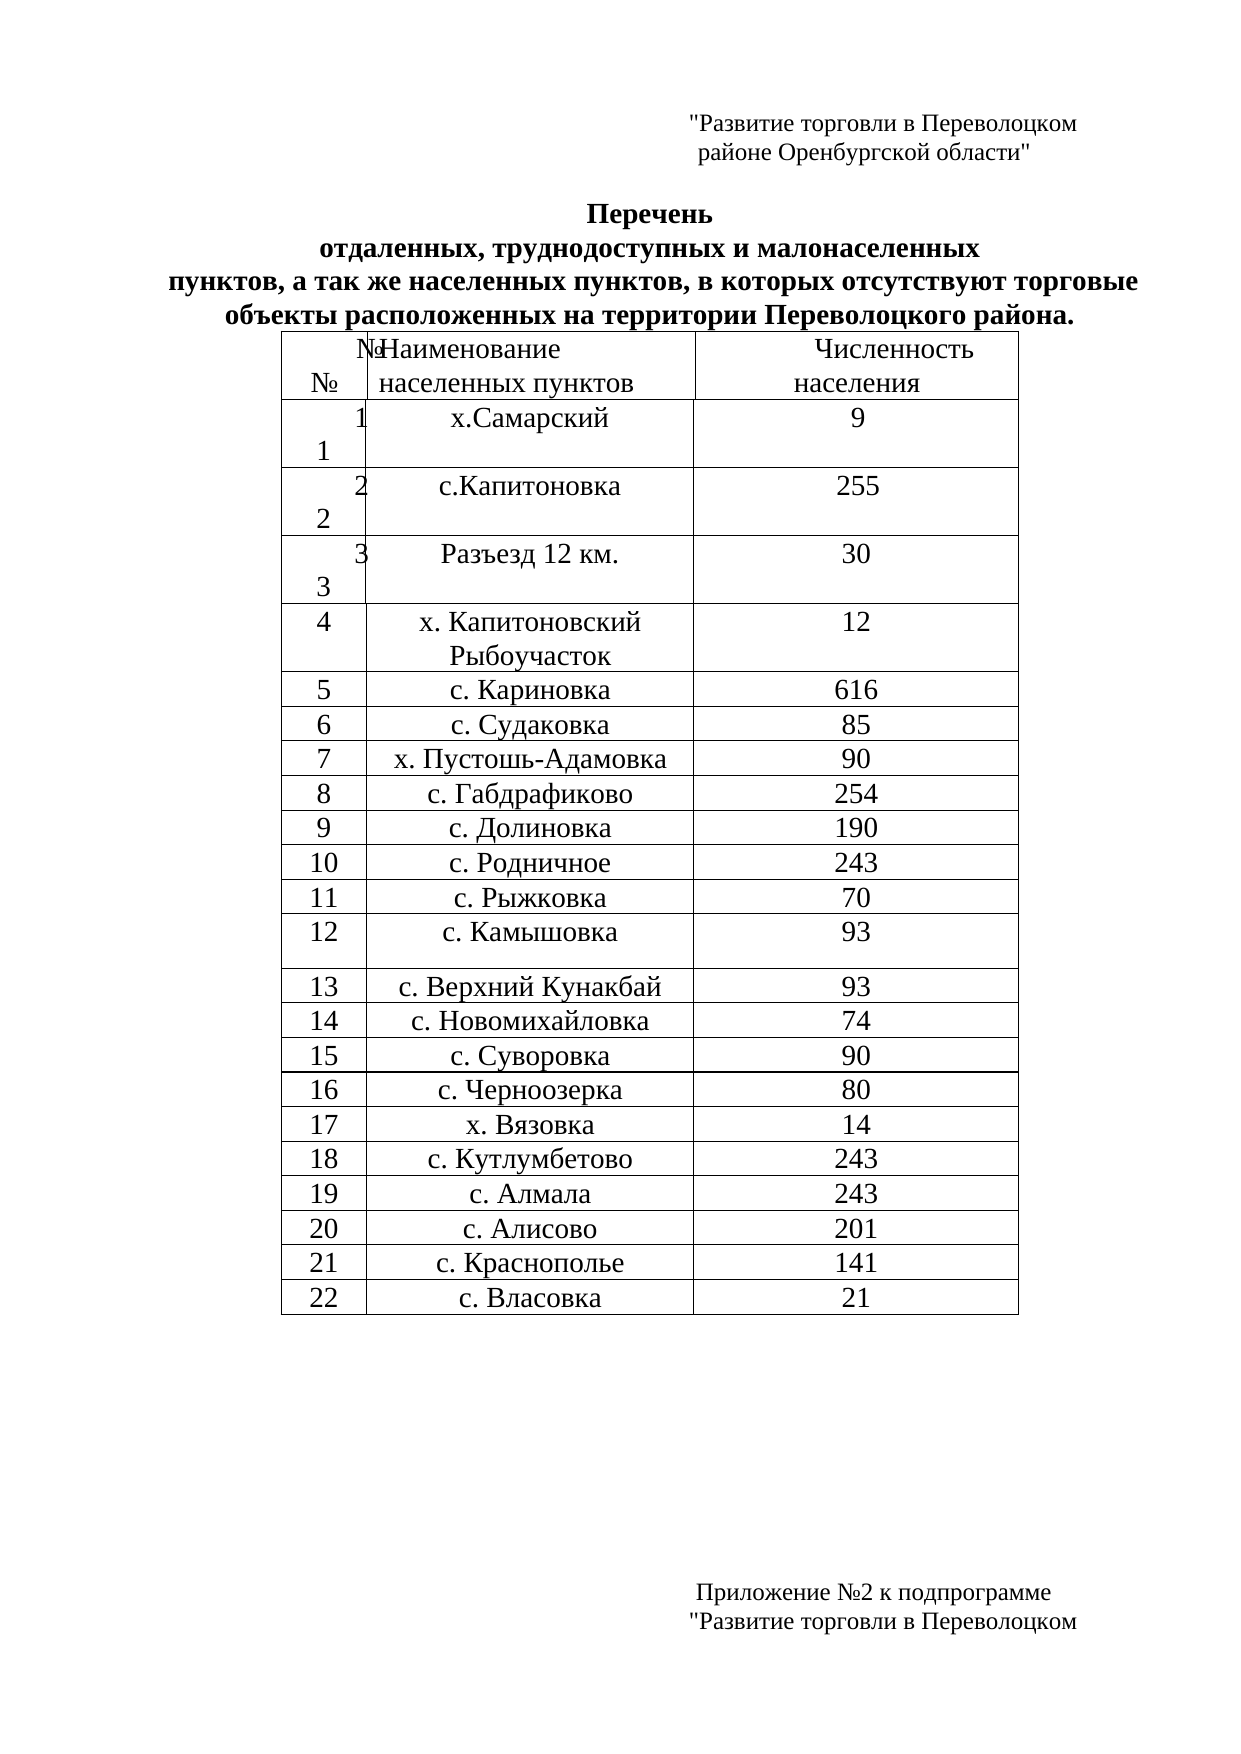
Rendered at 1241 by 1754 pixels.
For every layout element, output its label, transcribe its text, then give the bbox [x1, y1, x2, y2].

table_cell 7 [282, 741, 366, 775]
table_cell 93 [694, 969, 1018, 1002]
table_cell с. Кутлумбетово [367, 1142, 693, 1175]
table_cell х.Самарский [366, 400, 693, 467]
table_cell х. Пустошь-Адамовка [367, 741, 693, 775]
table_cell с. Верхний Кунакбай [367, 969, 693, 1002]
text пунктов, а так же населенных пунктов, в которых отсутствуют торговые объекты расположенных на территории Переволоцкого района. [118, 263, 1181, 331]
table_cell 70 [694, 880, 1018, 913]
table_cell 12 [282, 914, 366, 968]
table_cell с. Краснополье [367, 1245, 693, 1279]
table_cell 243 [694, 845, 1018, 879]
table_cell 201 [694, 1211, 1018, 1244]
table_cell 14 [694, 1107, 1018, 1141]
table_cell 90 [694, 1038, 1018, 1071]
text Перечень [118, 196, 1181, 230]
table_cell 9 [282, 811, 366, 844]
table_cell 243 [694, 1142, 1018, 1175]
table_cell 8 [282, 776, 366, 809]
table_cell 74 [694, 1003, 1018, 1037]
table_cell 616 [694, 672, 1018, 706]
table_cell с. Родничное [367, 845, 693, 879]
table_cell 85 [694, 707, 1018, 740]
table_header №№ [282, 332, 367, 399]
table_header Наименование населенных пунктов [368, 332, 695, 399]
table_cell х. Вязовка [367, 1107, 693, 1141]
table_cell 11 [282, 880, 366, 913]
table_cell с. Алисово [367, 1211, 693, 1244]
table_cell 10 [282, 845, 366, 879]
table_cell с. Кариновка [367, 672, 693, 706]
table_cell 30 [694, 536, 1018, 603]
table_cell 93 [694, 914, 1018, 968]
table_cell 6 [282, 707, 366, 740]
table_header Численность населения [696, 332, 1018, 399]
table_cell 5 [282, 672, 366, 706]
table_cell 243 [694, 1176, 1018, 1210]
table_cell 17 [282, 1107, 366, 1141]
table_cell с. Рыжковка [367, 880, 693, 913]
table_cell 14 [282, 1003, 366, 1037]
table_cell с. Габдрафиково [367, 776, 693, 809]
table_cell 80 [694, 1073, 1018, 1106]
text отдаленных, труднодоступных и малонаселенных [118, 230, 1181, 263]
table_cell 254 [694, 776, 1018, 809]
table_cell 190 [694, 811, 1018, 844]
text "Развитие торговли в Переволоцком [118, 108, 1181, 137]
table_cell 9 [694, 400, 1018, 467]
table_cell 255 [694, 468, 1018, 535]
table_cell с. Власовка [367, 1280, 693, 1313]
table_cell 21 [694, 1280, 1018, 1313]
table_cell с. Долиновка [367, 811, 693, 844]
table_cell 15 [282, 1038, 366, 1071]
table_cell 90 [694, 741, 1018, 775]
table_cell 22 [282, 468, 365, 535]
table_cell 141 [694, 1245, 1018, 1279]
table_cell 33 [282, 536, 365, 603]
table_cell 21 [282, 1245, 366, 1279]
text Приложение №2 к подпрограмме [118, 1577, 1181, 1606]
text районе Оренбургской области" [118, 137, 1181, 166]
table_cell с. Черноозерка [367, 1073, 693, 1106]
table_cell 12 [694, 604, 1018, 671]
table_cell с. Камышовка [367, 914, 693, 968]
table_cell 18 [282, 1142, 366, 1175]
table_cell с. Алмала [367, 1176, 693, 1210]
table_cell 20 [282, 1211, 366, 1244]
table_cell 4 [282, 604, 366, 671]
table_cell Разъезд 12 км. [366, 536, 693, 603]
table_cell х. Капитоновский Рыбоучасток [367, 604, 693, 671]
table_cell 13 [282, 969, 366, 1002]
table_cell с. Суворовка [367, 1038, 693, 1071]
table_cell 16 [282, 1073, 366, 1106]
text "Развитие торговли в Переволоцком [118, 1606, 1181, 1635]
table_cell 11 [282, 400, 365, 467]
table_cell с.Капитоновка [366, 468, 693, 535]
table_cell с. Новомихайловка [367, 1003, 693, 1037]
table_cell с. Судаковка [367, 707, 693, 740]
table_cell 19 [282, 1176, 366, 1210]
table_cell 22 [282, 1280, 366, 1313]
